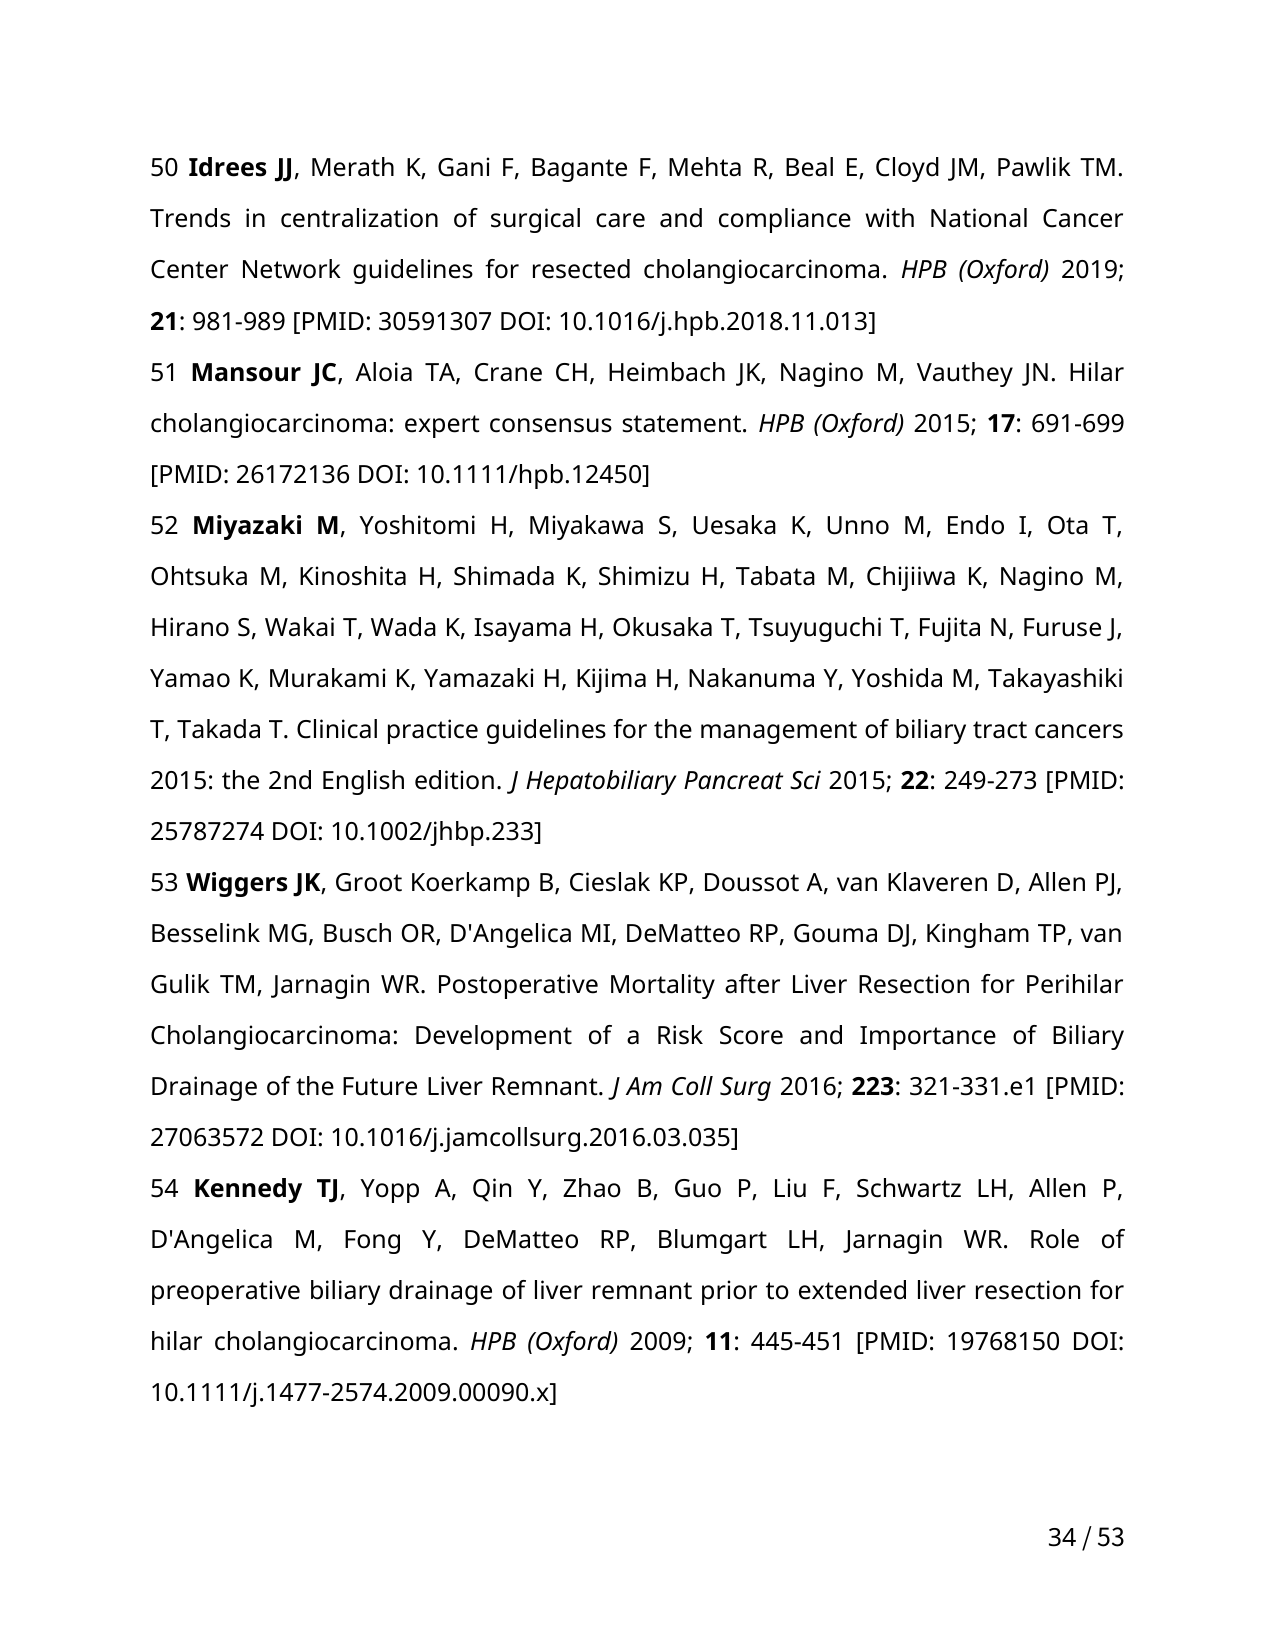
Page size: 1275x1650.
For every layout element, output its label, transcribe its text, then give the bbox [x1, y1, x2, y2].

text 54 Kennedy TJ, Yopp A, Qin Y, Zhao B, Guo P, Liu F, Schwartz LH, Allen P, D'Angelica M, Fong Y, DeMatteo RP, Blumgart LH, Jarnagin WR. Role of preoperative biliary drainage of liver remnant prior to extended liver resection for hilar cholangiocarcinoma. HPB (Oxford) 2009; 11: 445-451 [PMID: 19768150 DOI: 10.1111/j.1477-2574.2009.00090.x] [150, 1171, 1125, 1409]
text 50 Idrees JJ, Merath K, Gani F, Bagante F, Mehta R, Beal E, Cloyd JM, Pawlik TM. Trends in centralization of surgical care and compliance with National Cancer Center Network guidelines for resected cholangiocarcinoma. HPB (Oxford) 2019; 21: 981-989 [PMID: 30591307 DOI: 10.1016/j.hpb.2018.11.013] [150, 150, 1125, 337]
text 51 Mansour JC, Aloia TA, Crane CH, Heimbach JK, Nagino M, Vauthey JN. Hilar cholangiocarcinoma: expert consensus statement. HPB (Oxford) 2015; 17: 691-699 [PMID: 26172136 DOI: 10.1111/hpb.12450] [150, 354, 1125, 490]
text 53 Wiggers JK, Groot Koerkamp B, Cieslak KP, Doussot A, van Klaveren D, Allen PJ, Besselink MG, Busch OR, D'Angelica MI, DeMatteo RP, Gouma DJ, Kingham TP, van Gulik TM, Jarnagin WR. Postoperative Mortality after Liver Resection for Perihilar Cholangiocarcinoma: Development of a Risk Score and Importance of Biliary Drainage of the Future Liver Remnant. J Am Coll Surg 2016; 223: 321-331.e1 [PMID: 27063572 DOI: 10.1016/j.jamcollsurg.2016.03.035] [150, 864, 1125, 1154]
text 52 Miyazaki M, Yoshitomi H, Miyakawa S, Uesaka K, Unno M, Endo I, Ota T, Ohtsuka M, Kinoshita H, Shimada K, Shimizu H, Tabata M, Chijiiwa K, Nagino M, Hirano S, Wakai T, Wada K, Isayama H, Okusaka T, Tsuyuguchi T, Fujita N, Furuse J, Yamao K, Murakami K, Yamazaki H, Kijima H, Nakanuma Y, Yoshida M, Takayashiki T, Takada T. Clinical practice guidelines for the management of biliary tract cancers 2015: the 2nd English edition. J Hepatobiliary Pancreat Sci 2015; 22: 249-273 [PMID: 25787274 DOI: 10.1002/jhbp.233] [150, 507, 1125, 848]
